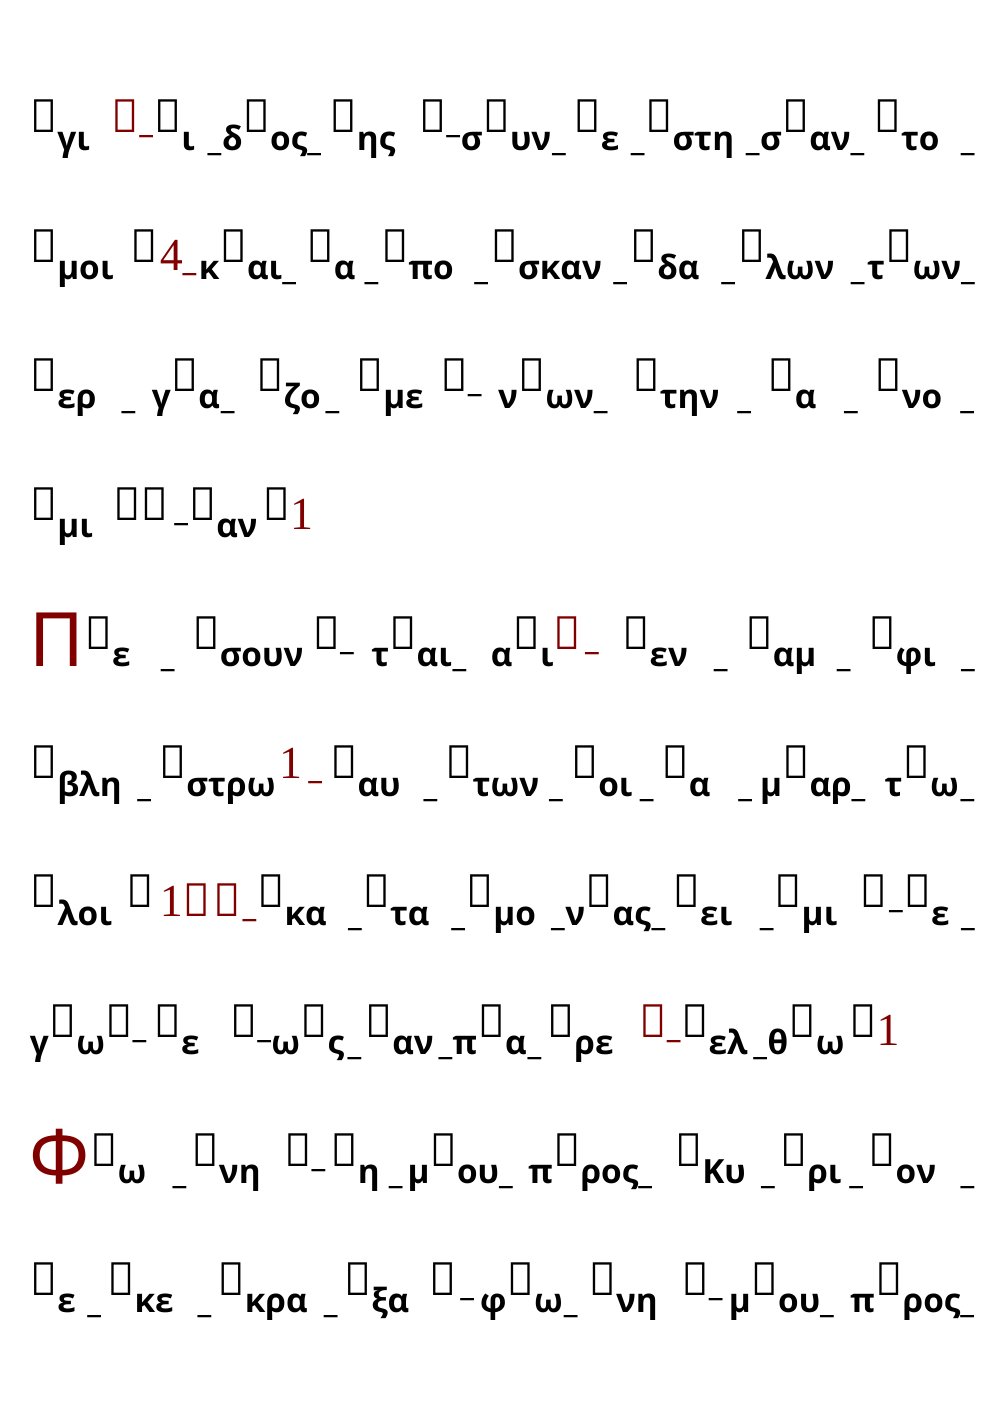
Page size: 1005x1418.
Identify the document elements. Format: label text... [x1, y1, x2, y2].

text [29, 29, 974, 546]
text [29, 1063, 974, 1321]
text Πε_ σουν_ ται_ αι_ εν_ αμ_ φι_ βλη_ στρω_ αυ_ των_ οι_ α_ μαρ_ τω_ λοι_ κα_ τα_ μο_ νας_ ει_ μι_ ε_ γω_ ε_ ως_ αν_ πα_ ρε_ ελ_ θω [29, 546, 974, 1063]
